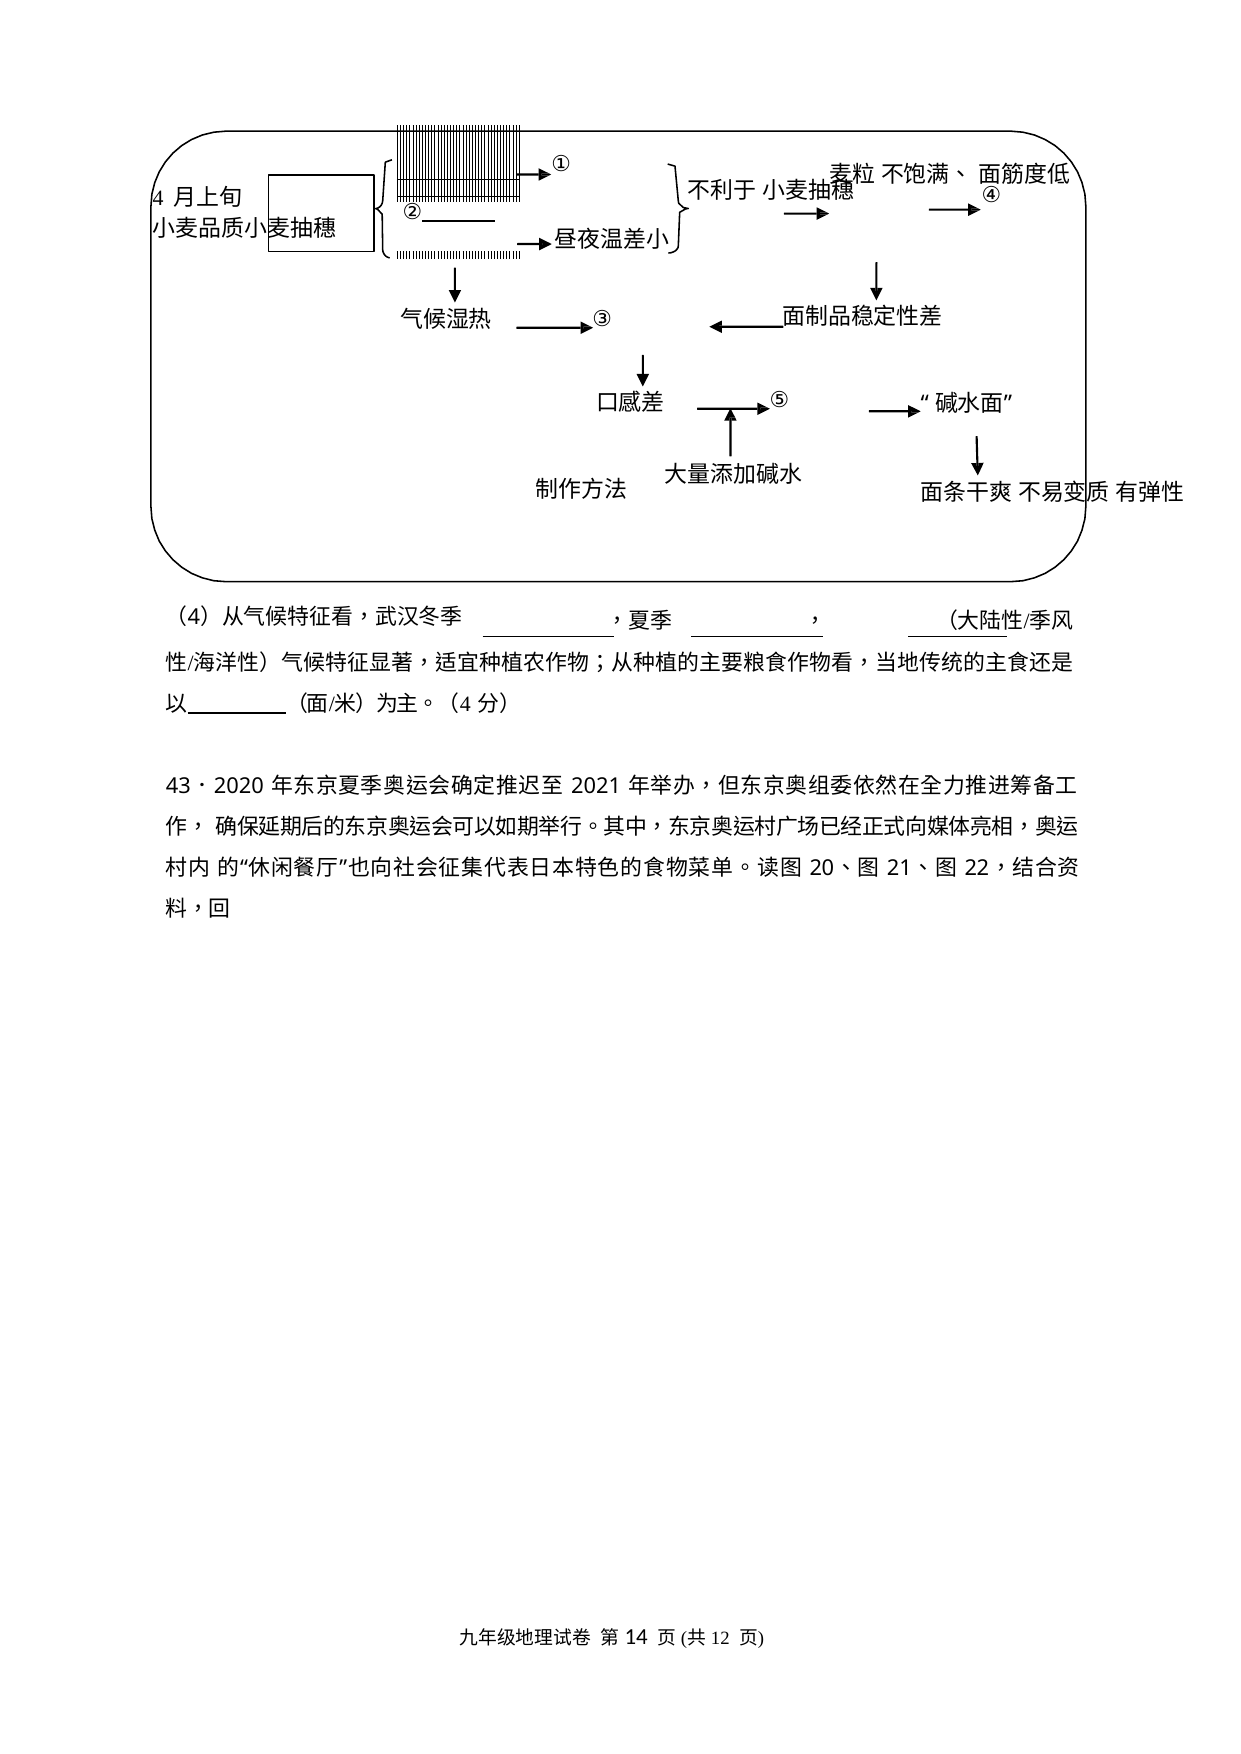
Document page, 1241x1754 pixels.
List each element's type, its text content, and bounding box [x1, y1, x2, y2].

text 43．2020 年东京夏季奥运会确定推迟至 2021 年举办，但东京奥组委依然在全力推进筹备工作， 确保延期后的东京奥运会可以如期举行。其中，东京奥运村广场已经正式向媒体亮相，奥运村内 的“休闲餐厅”也向社会征集代表日本特色的食物菜单。读图 20、图 21、图 22，结合资料，回 [166, 770, 1079, 923]
text （4）从气候特征看，武汉冬季 [166, 601, 464, 631]
text 性/海洋性）气候特征显著，适宜种植农作物；从种植的主要粮食作物看，当地传统的主食还是 以 （面/米）为主。（4 分） [166, 647, 1075, 717]
text ，夏季 [606, 605, 672, 635]
text ， （大陆性/季风 [804, 605, 1117, 635]
table_cell ② [397, 197, 519, 251]
